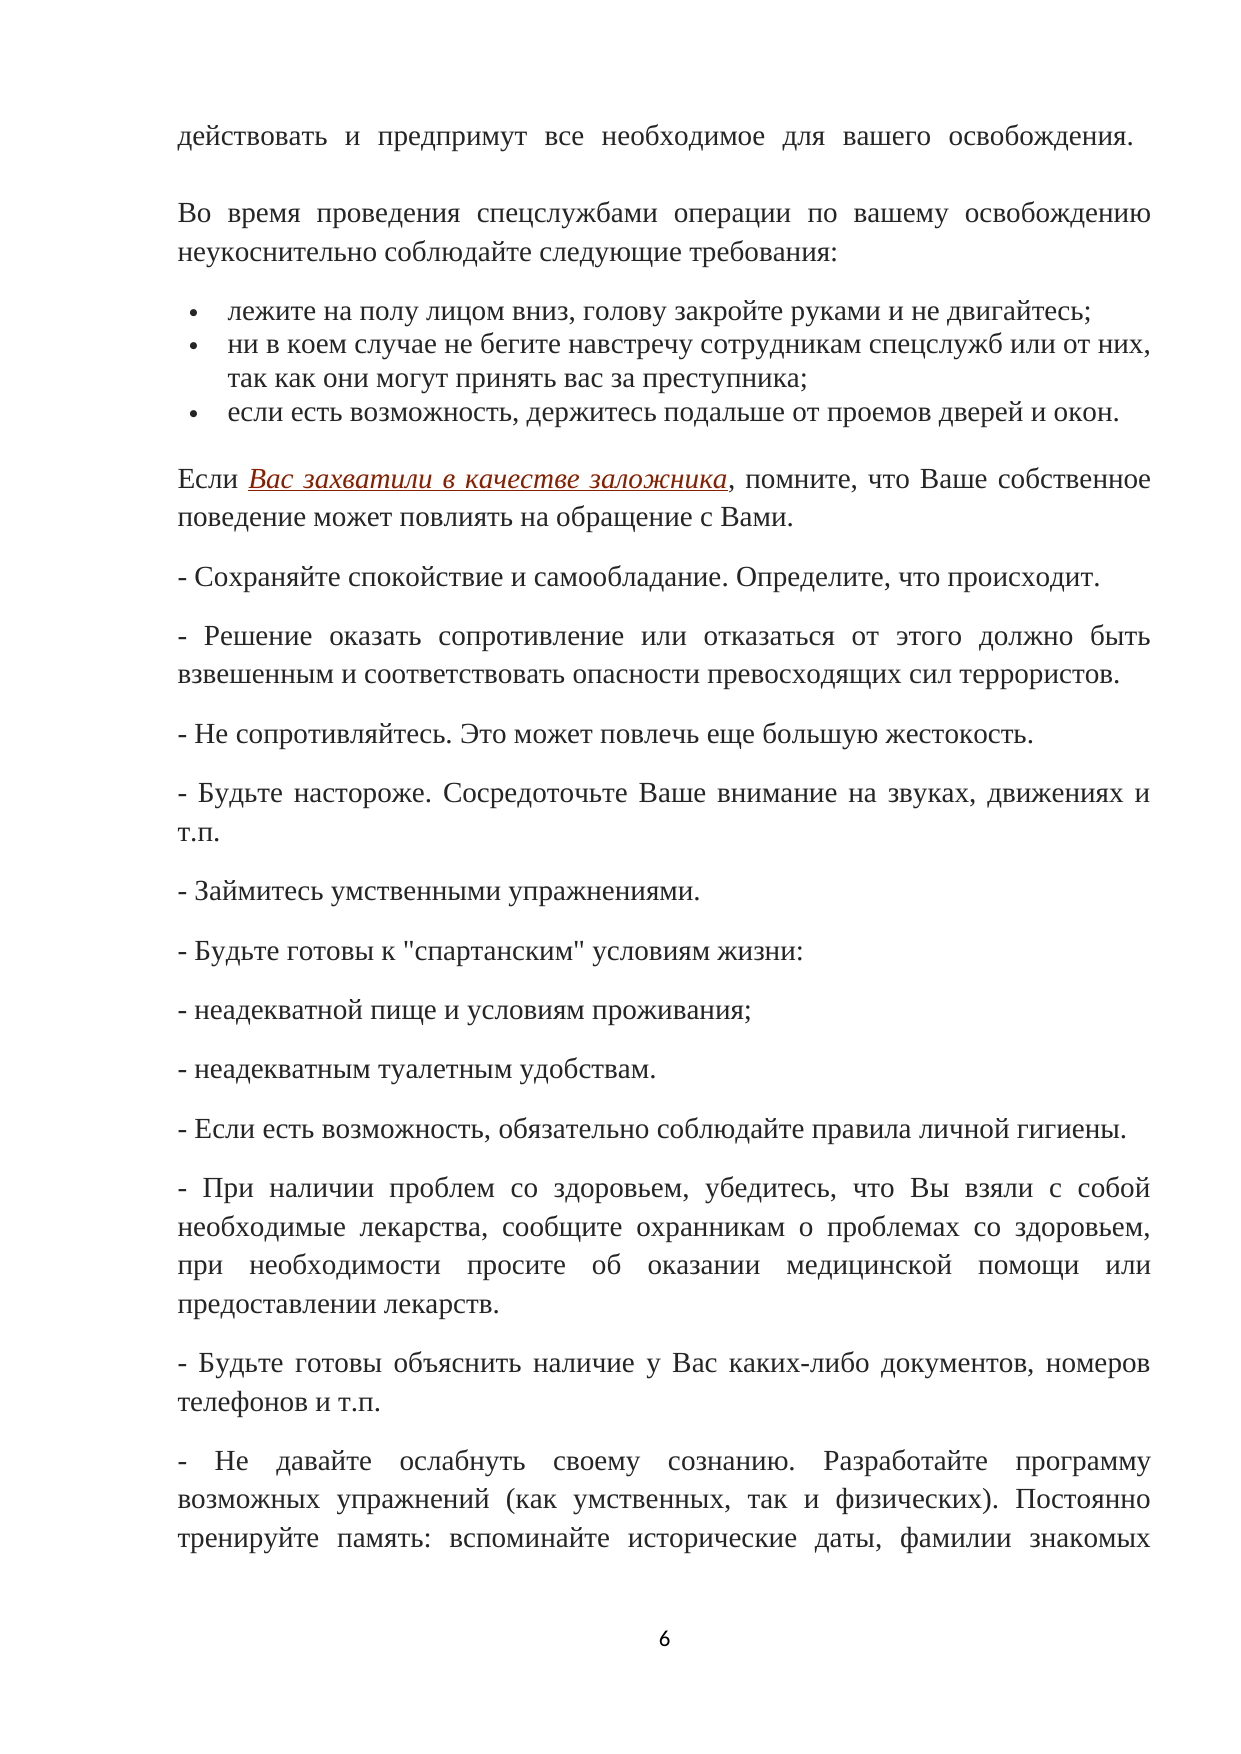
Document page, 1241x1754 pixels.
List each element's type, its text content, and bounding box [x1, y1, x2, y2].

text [177, 1443, 1152, 1554]
text - Сохраняйте спокойствие и самообладание. Определите, что происходит. [177, 559, 1152, 592]
text - При наличии проблем со здоровьем, убедитесь, что Вы взяли с собой необходимые лекарства, сообщите охранникам о проблемах со здоровьем, при необходимости просите об оказании медицинской помощи или предоставлении лекарств. [177, 1170, 1152, 1319]
list лежите на полу лицом вниз, голову закройте руками и не двигайтесь; [190, 293, 1152, 327]
list ни в коем случае не бегите навстречу сотрудникам спецслужб или от них, так как они могут принять вас за преступника; [190, 327, 1152, 394]
text - Не сопротивляйтесь. Это может повлечь еще большую жестокость. [177, 716, 1152, 749]
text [177, 118, 1152, 267]
text - неадекватной пище и условиям проживания; [177, 992, 1152, 1026]
text - неадекватным туалетным удобствам. [177, 1051, 1152, 1085]
list если есть возможность, держитесь подальше от проемов дверей и окон. [190, 394, 1152, 427]
text Если Вас захватили в качестве заложника, помните, что Ваше собственное поведение может повлиять на обращение с Вами. [177, 461, 1152, 533]
text - Займитесь умственными упражнениями. [177, 873, 1152, 907]
text - Решение оказать сопротивление или отказаться от этого должно быть взвешенным и соответствовать опасности превосходящих сил террористов. [177, 618, 1152, 690]
text - Будьте готовы объяснить наличие у Вас каких-либо документов, номеров телефонов и т.п. [177, 1345, 1152, 1417]
text - Если есть возможность, обязательно соблюдайте правила личной гигиены. [177, 1111, 1152, 1144]
text - Будьте готовы к "спартанским" условиям жизни: [177, 933, 1152, 966]
text - Будьте настороже. Сосредоточьте Ваше внимание на звуках, движениях и т.п. [177, 775, 1152, 847]
